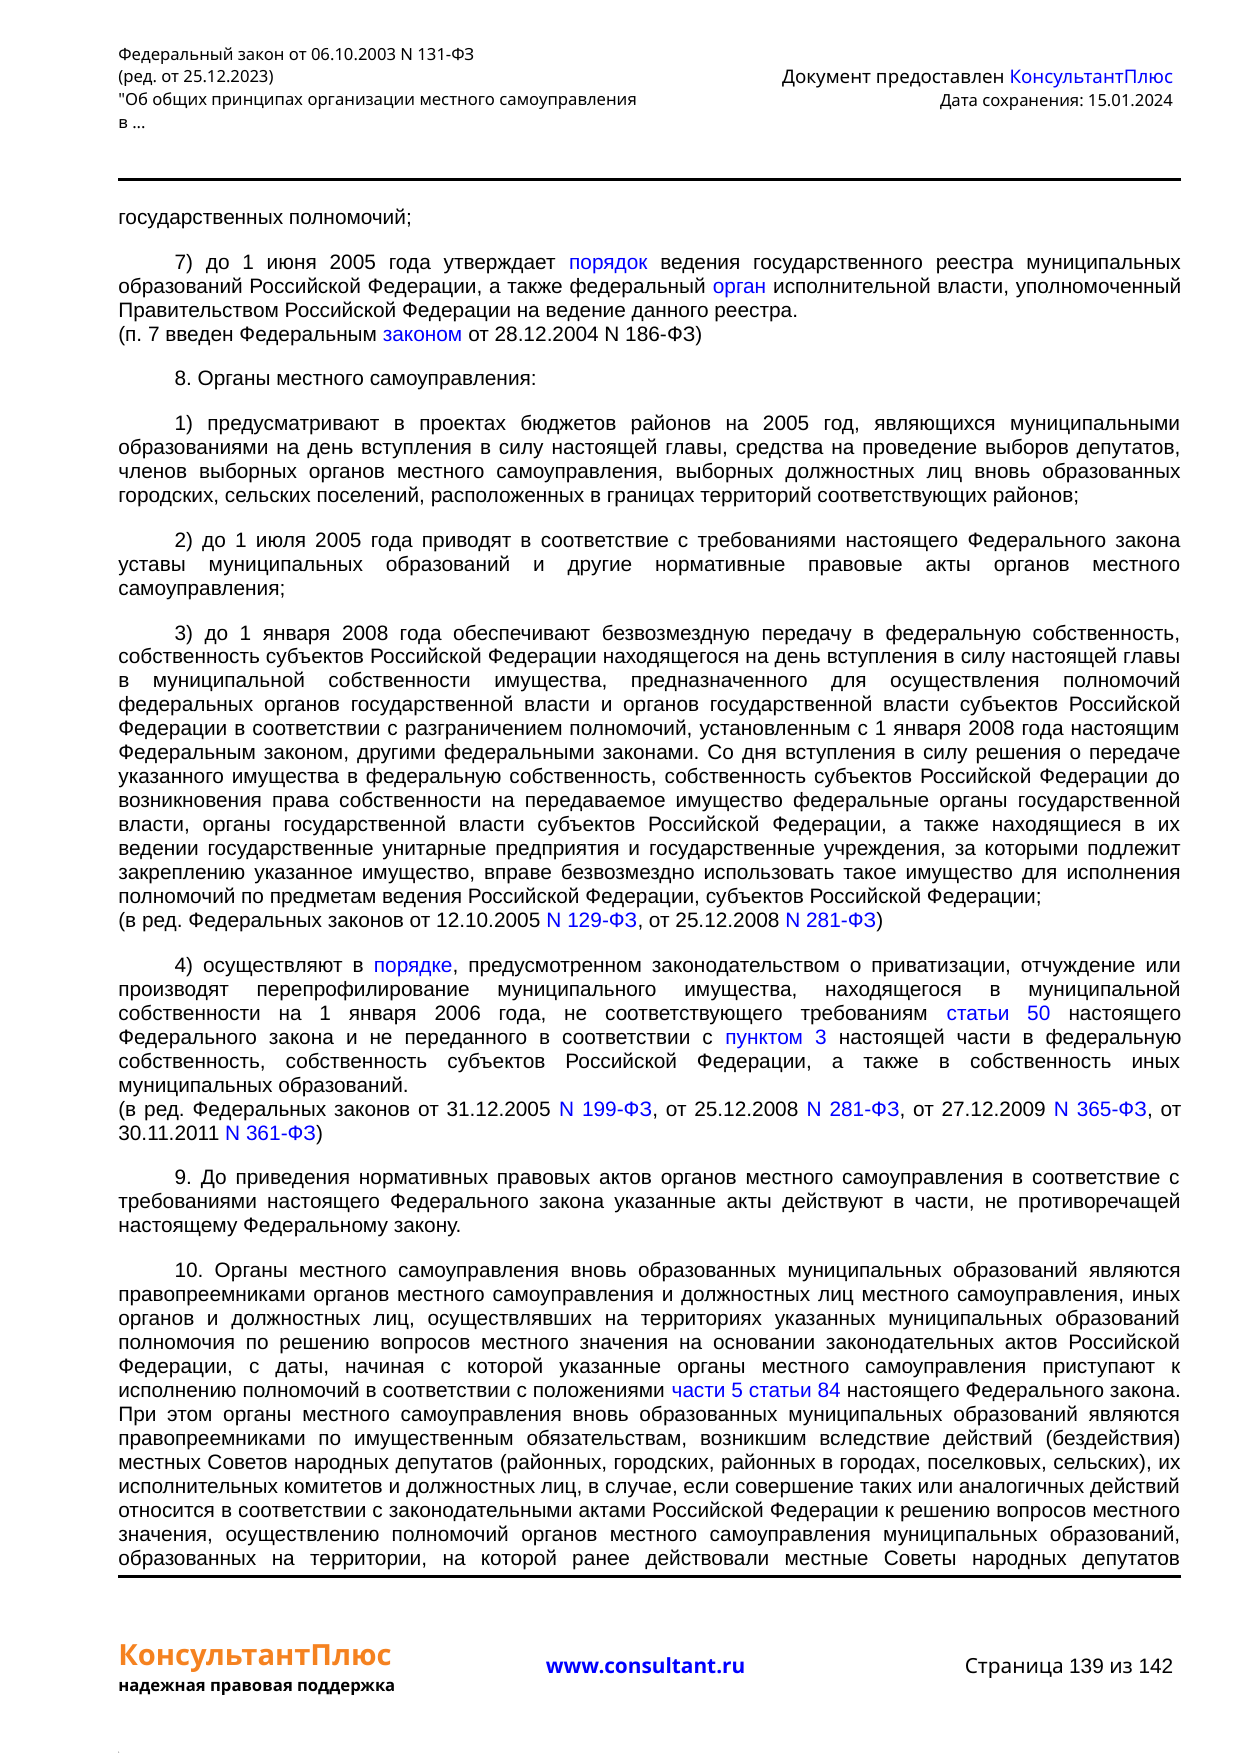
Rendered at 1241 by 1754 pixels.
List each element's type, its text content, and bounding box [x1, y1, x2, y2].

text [118, 205, 1181, 229]
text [118, 1258, 1181, 1569]
text (в ред. Федеральных законов от 31.12.2005 N 199-ФЗ, от 25.12.2008 N 281-ФЗ, от 27.12.2009 N 365-ФЗ, от 30.11.2011 N 361-ФЗ) [118, 1096, 1181, 1144]
text (п. 7 введен Федеральным законом от 28.12.2004 N 186-ФЗ) [118, 321, 1181, 345]
text (в ред. Федеральных законов от 12.10.2005 N 129-ФЗ, от 25.12.2008 N 281-ФЗ) [118, 908, 1181, 932]
text 9. До приведения нормативных правовых актов органов местного самоуправления в соответствие с требованиями настоящего Федерального закона указанные акты действуют в части, не противоречащей настоящему Федеральному закону. [118, 1165, 1181, 1237]
text 1) предусматривают в проектах бюджетов районов на 2005 год, являющихся муниципальными образованиями на день вступления в силу настоящей главы, средства на проведение выборов депутатов, членов выборных органов местного самоуправления, выборных должностных лиц вновь образованных городских, сельских поселений, расположенных в границах территорий соответствующих районов; [118, 411, 1181, 507]
text 4) осуществляют в порядке, предусмотренном законодательством о приватизации, отчуждение или производят перепрофилирование муниципального имущества, находящегося в муниципальной собственности на 1 января 2006 года, не соответствующего требованиям статьи 50 настоящего Федерального закона и не переданного в соответствии с пунктом 3 настоящей части в федеральную собственность, собственность субъектов Российской Федерации, а также в собственность иных муниципальных образований. [118, 953, 1181, 1096]
text 8. Органы местного самоуправления: [118, 366, 1181, 390]
text 3) до 1 января 2008 года обеспечивают безвозмездную передачу в федеральную собственность, собственность субъектов Российской Федерации находящегося на день вступления в силу настоящей главы в муниципальной собственности имущества, предназначенного для осуществления полномочий федеральных органов государственной власти и органов государственной власти субъектов Российской Федерации в соответствии с разграничением полномочий, установленным с 1 января 2008 года настоящим Федеральным законом, другими федеральными законами. Со дня вступления в силу решения о передаче указанного имущества в федеральную собственность, собственность субъектов Российской Федерации до возникновения права собственности на передаваемое имущество федеральные органы государственной власти, органы государственной власти субъектов Российской Федерации, а также находящиеся в их ведении государственные унитарные предприятия и государственные учреждения, за которыми подлежит закреплению указанное имущество, вправе безвозмездно использовать такое имущество для исполнения полномочий по предметам ведения Российской Федерации, субъектов Российской Федерации; [118, 620, 1181, 908]
text 2) до 1 июля 2005 года приводят в соответствие с требованиями настоящего Федерального закона уставы муниципальных образований и другие нормативные правовые акты органов местного самоуправления; [118, 528, 1181, 599]
text 7) до 1 июня 2005 года утверждает порядок ведения государственного реестра муниципальных образований Российской Федерации, а также федеральный орган исполнительной власти, уполномоченный Правительством Российской Федерации на ведение данного реестра. [118, 249, 1181, 321]
